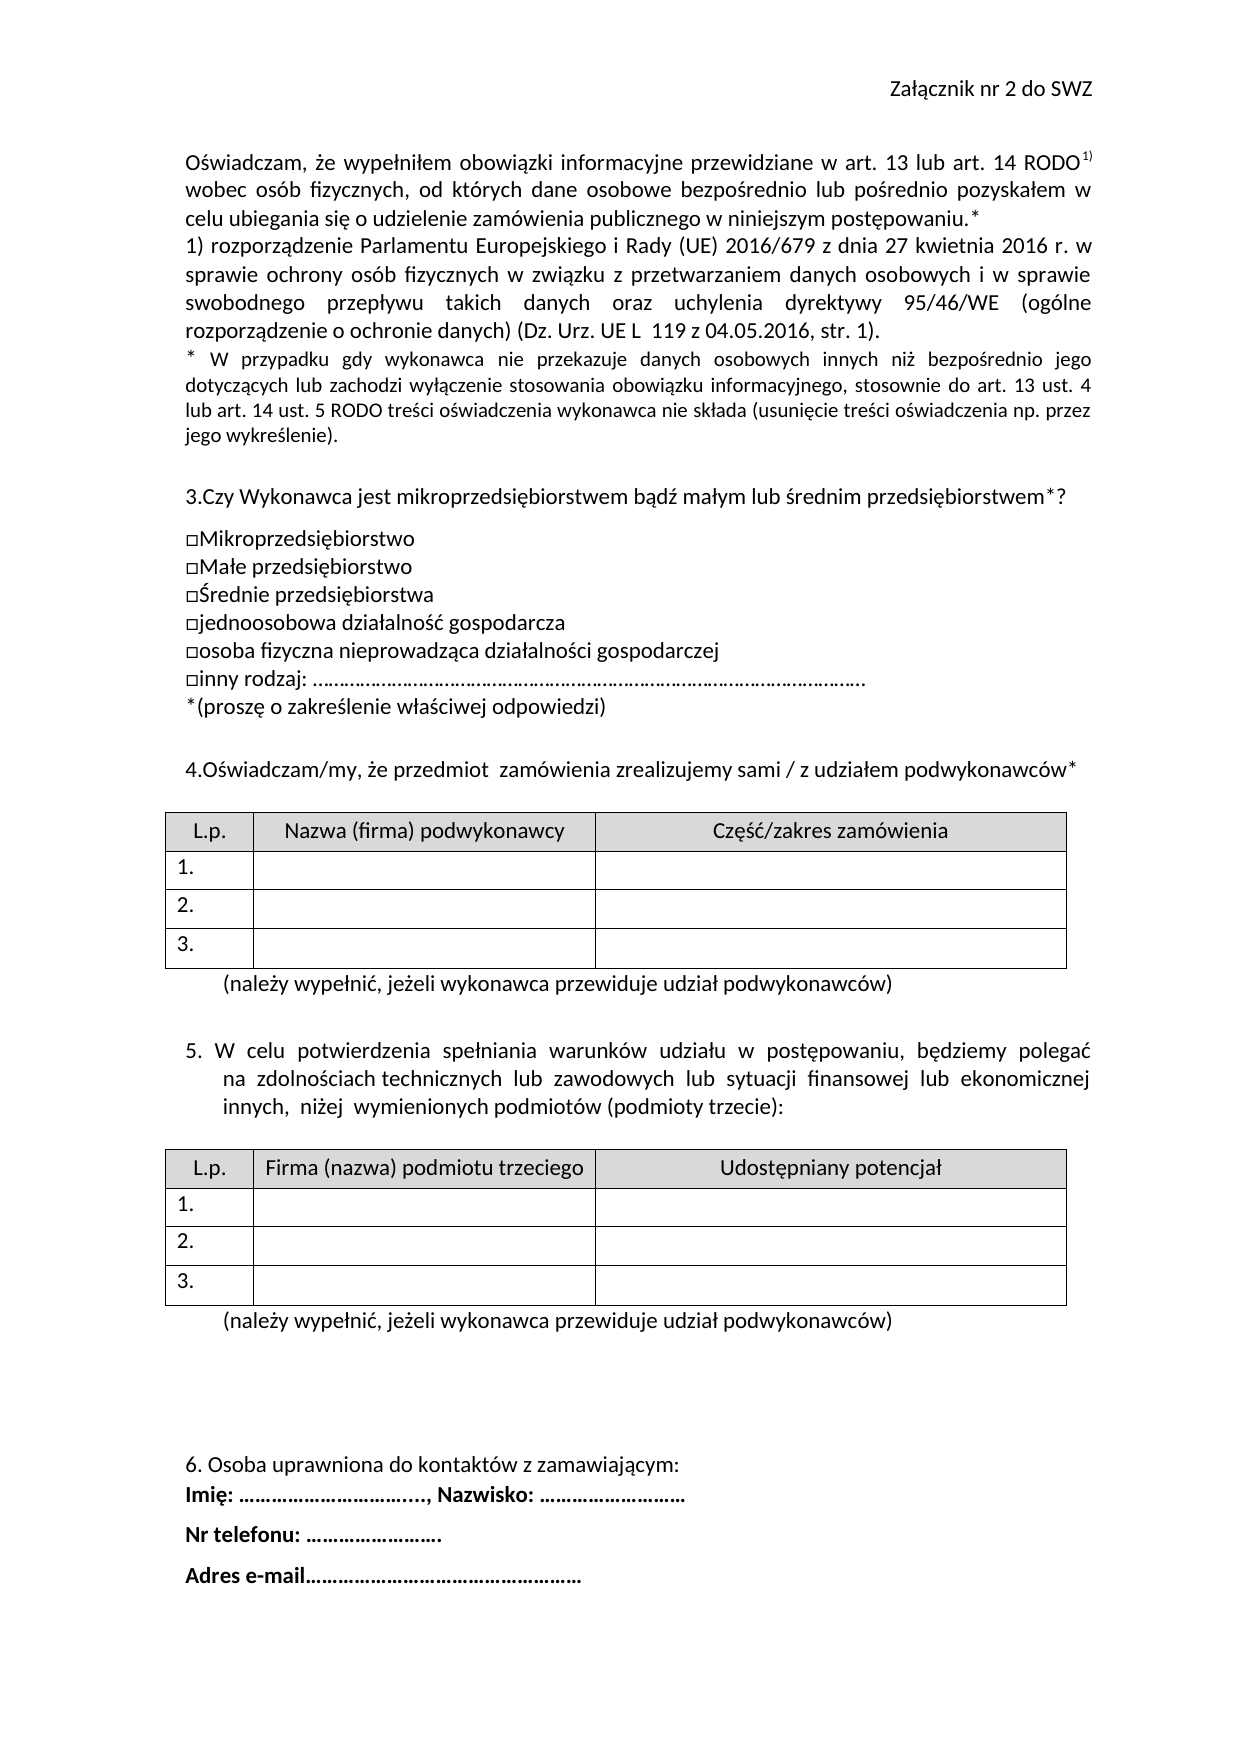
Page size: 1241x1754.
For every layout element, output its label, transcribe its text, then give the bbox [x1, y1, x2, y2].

list Oświadczam/my, że przedmiot zamówienia zrealizujemy sami / z udziałem podwykonawców* [185, 756, 1093, 783]
text *(proszę o zakreślenie właściwej odpowiedzi) [185, 692, 1093, 720]
table_header Firma (nazwa) podmiotu trzeciego [254, 1150, 595, 1188]
table_cell [254, 1189, 595, 1226]
table_cell 3. [166, 929, 253, 968]
table_header Nazwa (firma) podwykonawcy [254, 813, 595, 851]
list Osoba uprawniona do kontaktów z zamawiającym: [185, 1444, 1093, 1480]
table_cell [254, 852, 595, 889]
table_header L.p. [166, 1150, 253, 1188]
table_cell [254, 890, 595, 928]
text Adres e-mail…………………………………………… [148, 1561, 1093, 1589]
list W celu potwierdzenia spełniania warunków udziału w postępowaniu, będziemy polegać na zdolnościach technicznych lub zawodowych lub sytuacji finansowej lub ekonomicznej innych, niżej wymienionych podmiotów (podmioty trzecie): [185, 1036, 1093, 1121]
table_cell [254, 929, 595, 968]
table_cell 1. [166, 852, 253, 889]
table_cell [596, 1227, 1066, 1265]
text * W przypadku gdy wykonawca nie przekazuje danych osobowych innych niż bezpośrednio jego dotyczących lub zachodzi wyłączenie stosowania obowiązku informacyjnego, stosownie do art. 13 ust. 4 lub art. 14 ust. 5 RODO treści oświadczenia wykonawca nie składa (usunięcie treści oświadczenia np. przez jego wykreślenie). [185, 344, 1093, 448]
table_cell 2. [166, 1227, 253, 1265]
table_header Część/zakres zamówienia [596, 813, 1066, 851]
table_cell [596, 852, 1066, 889]
table_cell 3. [166, 1266, 253, 1305]
table_cell 2. [166, 890, 253, 928]
text (należy wypełnić, jeżeli wykonawca przewiduje udział podwykonawców) [223, 1306, 1093, 1334]
table_cell [596, 929, 1066, 968]
text □Mikroprzedsiębiorstwo [185, 524, 1093, 552]
table_cell [596, 1266, 1066, 1305]
table_cell [596, 1189, 1066, 1226]
list Czy Wykonawca jest mikroprzedsiębiorstwem bądź małym lub średnim przedsiębiorstwem*? [185, 476, 1093, 511]
table_cell [254, 1266, 595, 1305]
text □jednoosobowa działalność gospodarcza [185, 608, 1093, 636]
text □Średnie przedsiębiorstwa [185, 580, 1093, 608]
text □osoba fizyczna nieprowadząca działalności gospodarczej [185, 636, 1093, 664]
table_cell [596, 890, 1066, 928]
table_cell [254, 1227, 595, 1265]
text □Małe przedsiębiorstwo [185, 552, 1093, 580]
text 1) rozporządzenie Parlamentu Europejskiego i Rady (UE) 2016/679 z dnia 27 kwietnia 2016 r. w sprawie ochrony osób fizycznych w związku z przetwarzaniem danych osobowych i w sprawie swobodnego przepływu takich danych oraz uchylenia dyrektywy 95/46/WE (ogólne rozporządzenie o ochronie danych) (Dz. Urz. UE L 119 z 04.05.2016, str. 1). [185, 232, 1093, 344]
text □inny rodzaj: …………………………………………………………………………………………… [185, 664, 1093, 692]
text Oświadczam, że wypełniłem obowiązki informacyjne przewidziane w art. 13 lub art. 14 RODO1) wobec osób fizycznych, od których dane osobowe bezpośrednio lub pośrednio pozyskałem w celu ubiegania się o udzielenie zamówienia publicznego w niniejszym postępowaniu.* [185, 148, 1093, 232]
text Nr telefonu: ……………………. [148, 1520, 1093, 1548]
text Imię: …………………………...., Nazwisko: ……………………… [148, 1480, 1093, 1508]
table_cell 1. [166, 1189, 253, 1226]
text (należy wypełnić, jeżeli wykonawca przewiduje udział podwykonawców) [223, 969, 1093, 997]
table_header Udostępniany potencjał [596, 1150, 1066, 1188]
table_header L.p. [166, 813, 253, 851]
